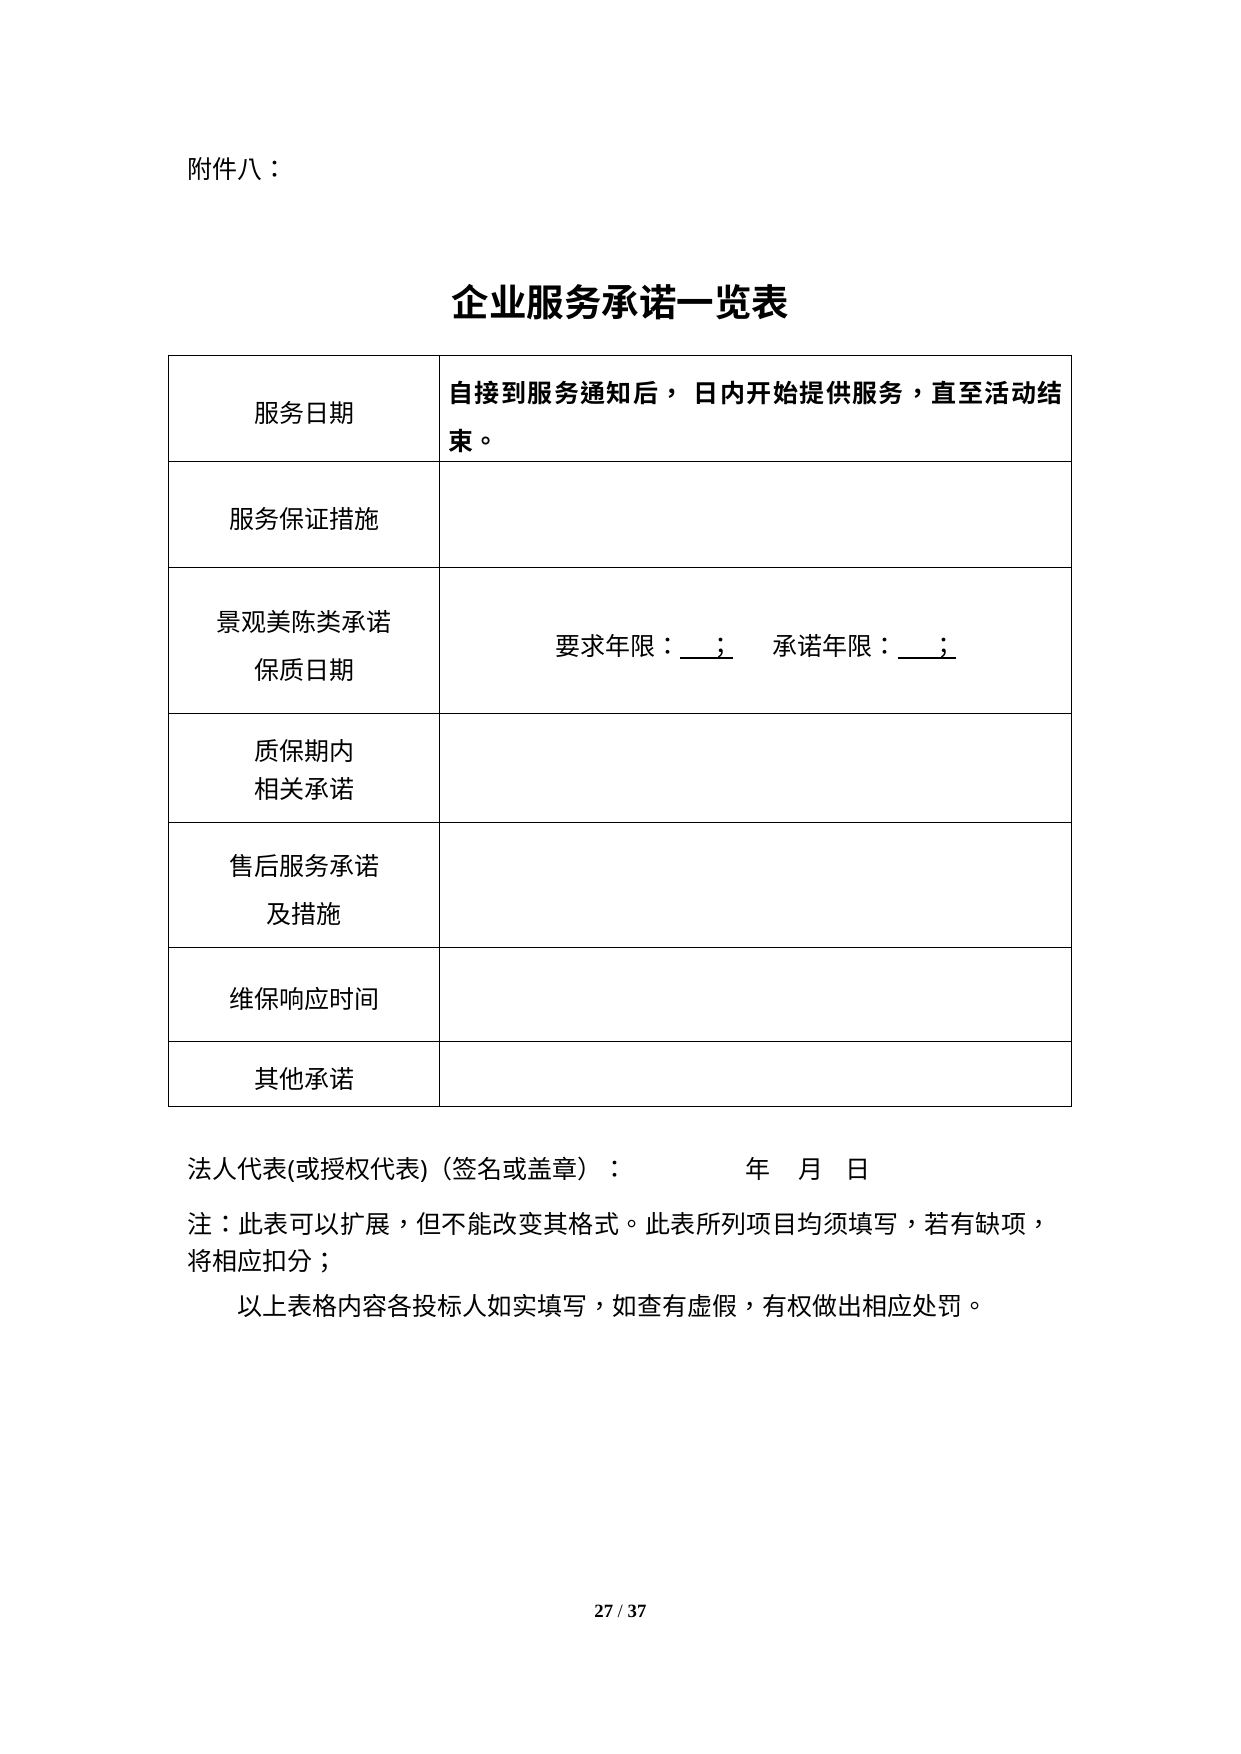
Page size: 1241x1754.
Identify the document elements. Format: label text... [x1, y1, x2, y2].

table_cell [440, 1042, 1071, 1106]
table_cell [440, 823, 1071, 947]
table_cell 其他承诺 [169, 1042, 439, 1106]
text 附件八： [187, 150, 1053, 186]
table_cell 维保响应时间 [169, 948, 439, 1041]
table_cell 服务保证措施 [169, 462, 439, 567]
table_cell 质保期内 相关承诺 [169, 714, 439, 822]
text 注：此表可以扩展，但不能改变其格式。此表所列项目均须填写，若有缺项，将相应扣分； [187, 1205, 1053, 1277]
table_cell 售后服务承诺 及措施 [169, 823, 439, 947]
table_header 自接到服务通知后， 日内开始提供服务，直至活动结束。 [440, 356, 1071, 461]
table_cell 要求年限： ； 承诺年限： ； [440, 568, 1071, 713]
table_cell 景观美陈类承诺 保质日期 [169, 568, 439, 713]
table_cell [440, 462, 1071, 567]
table_header 服务日期 [169, 356, 439, 461]
table_cell [440, 714, 1071, 822]
table_cell [440, 948, 1071, 1041]
text 以上表格内容各投标人如实填写，如查有虚假，有权做出相应处罚。 [187, 1277, 1053, 1325]
text 法人代表(或授权代表)（签名或盖章）： 年 月 日 [187, 1141, 1053, 1188]
text 企业服务承诺一览表 [187, 273, 1053, 327]
